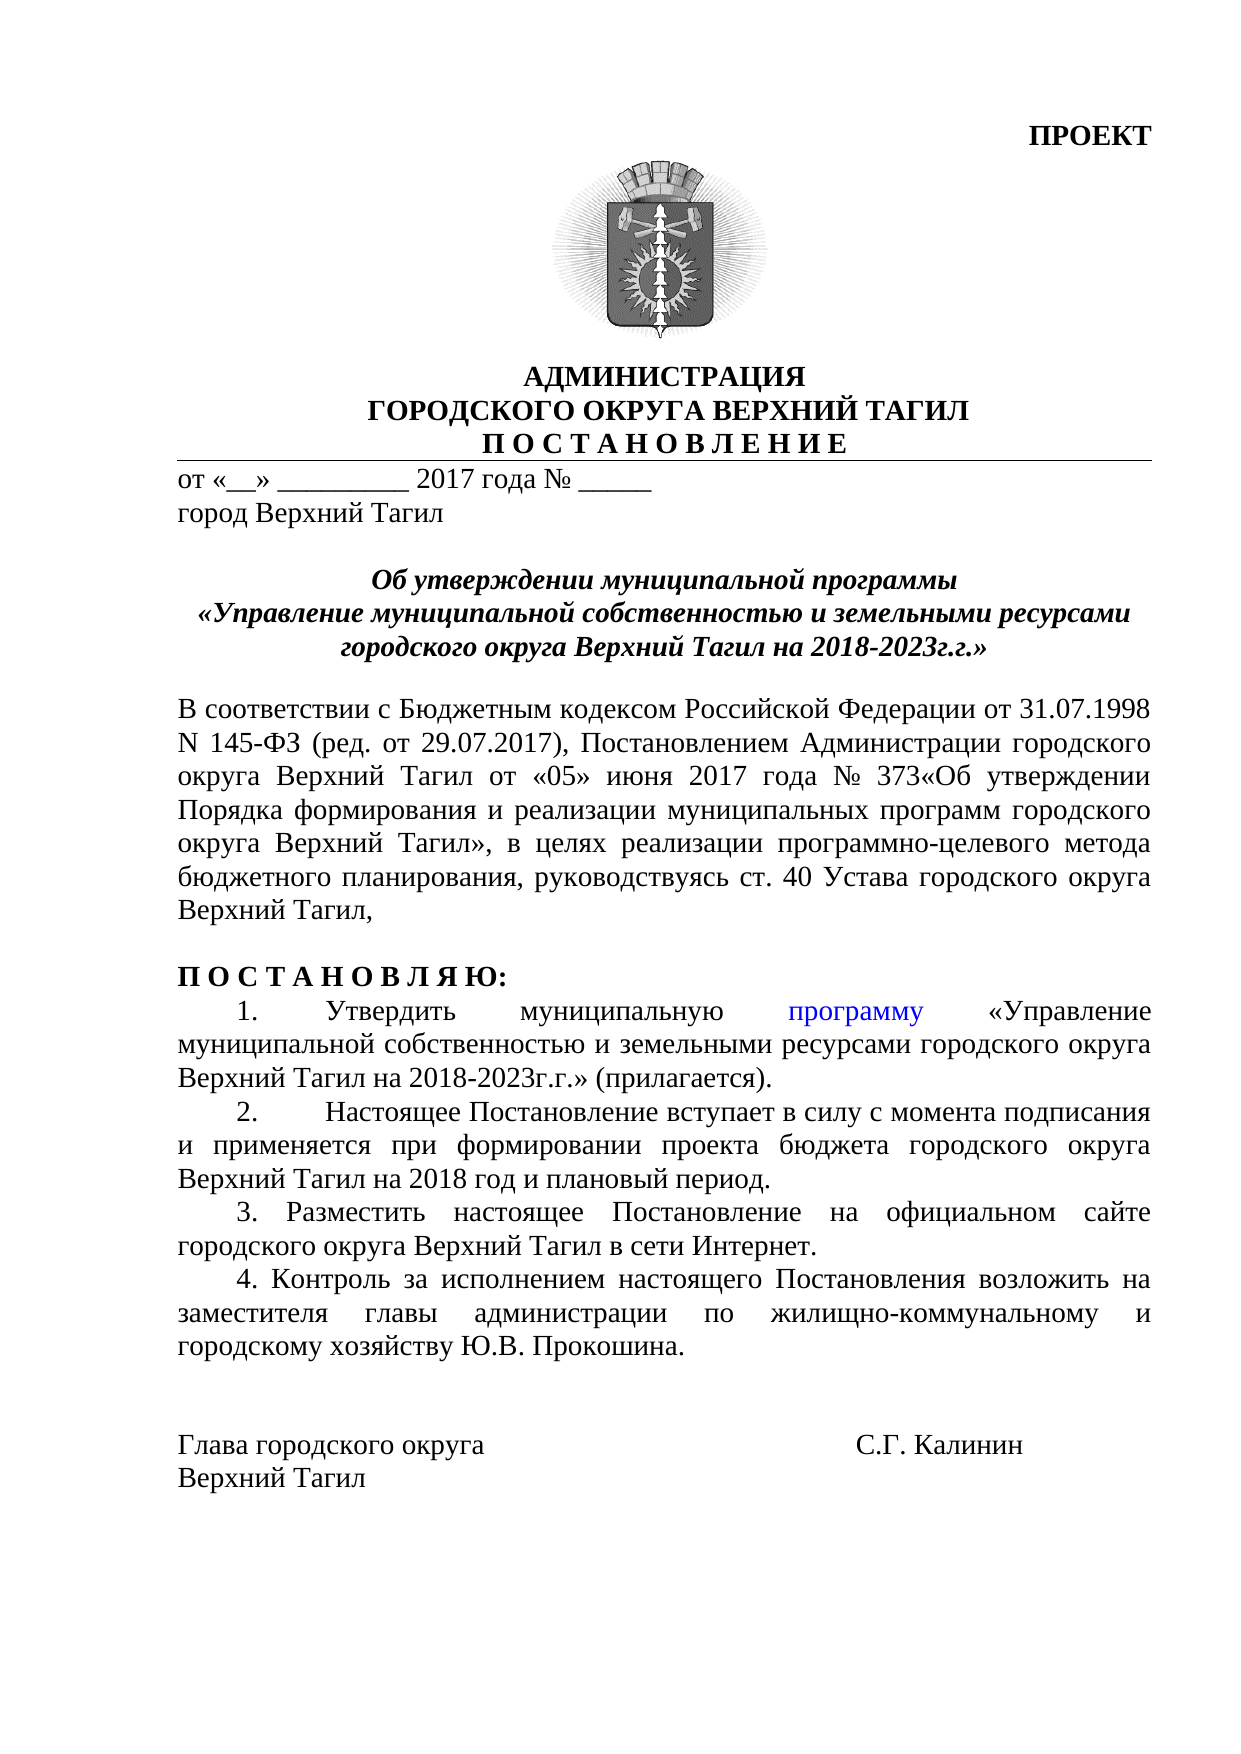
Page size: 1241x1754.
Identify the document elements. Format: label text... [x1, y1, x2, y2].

list Утвердить муниципальную программу «Управление муниципальной собственностью и земельными ресурсами городского округа Верхний Тагил на 2018-2023г.г.» (прилагается). [177, 993, 1152, 1094]
text Верхний Тагил [177, 1460, 1152, 1494]
text В соответствии с Бюджетным кодексом Российской Федерации от 31.07.1998 N 145-ФЗ (ред. от 29.07.2017), Постановлением Администрации городского округа Верхний Тагил от «05» июня 2017 года № 373«Об утверждении Порядка формирования и реализации муниципальных программ городского округа Верхний Тагил», в целях реализации программно-целевого метода бюджетного планирования, руководствуясь ст. 40 Устава городского округа Верхний Тагил, [177, 691, 1152, 926]
text П О С Т А Н О В Л Я Ю: [177, 959, 1152, 993]
text П О С Т А Н О В Л Е Н И Е [177, 426, 1152, 460]
text город Верхний Тагил [177, 495, 1152, 528]
list Настоящее Постановление вступает в силу с момента подписания и применяется при формировании проекта бюджета городского округа Верхний Тагил на 2018 год и плановый период. [177, 1094, 1152, 1194]
text ПРОЕКТ [177, 118, 1152, 152]
picture [533, 153, 778, 342]
text «Управление муниципальной собственностью и земельными ресурсами городского округа Верхний Тагил на 2018-2023г.г.» [177, 595, 1152, 662]
text от «__» _________ 2017 года № _____ [177, 461, 1152, 495]
text Глава городского округа С.Г. Калинин [177, 1427, 1152, 1460]
text 3. Разместить настоящее Постановление на официальном сайте городского округа Верхний Тагил в сети Интернет. [177, 1194, 1152, 1261]
text Об утверждении муниципальной программы [177, 562, 1152, 595]
text 4. Контроль за исполнением настоящего Постановления возложить на заместителя главы администрации по жилищно-коммунальному и городскому хозяйству Ю.В. Прокошина. [177, 1261, 1152, 1362]
title ГОРОДСКОГО ОКРУГА ВЕРХНИЙ ТАГИЛ [177, 393, 1152, 426]
title АДМИНИСТРАЦИЯ [177, 359, 1152, 393]
